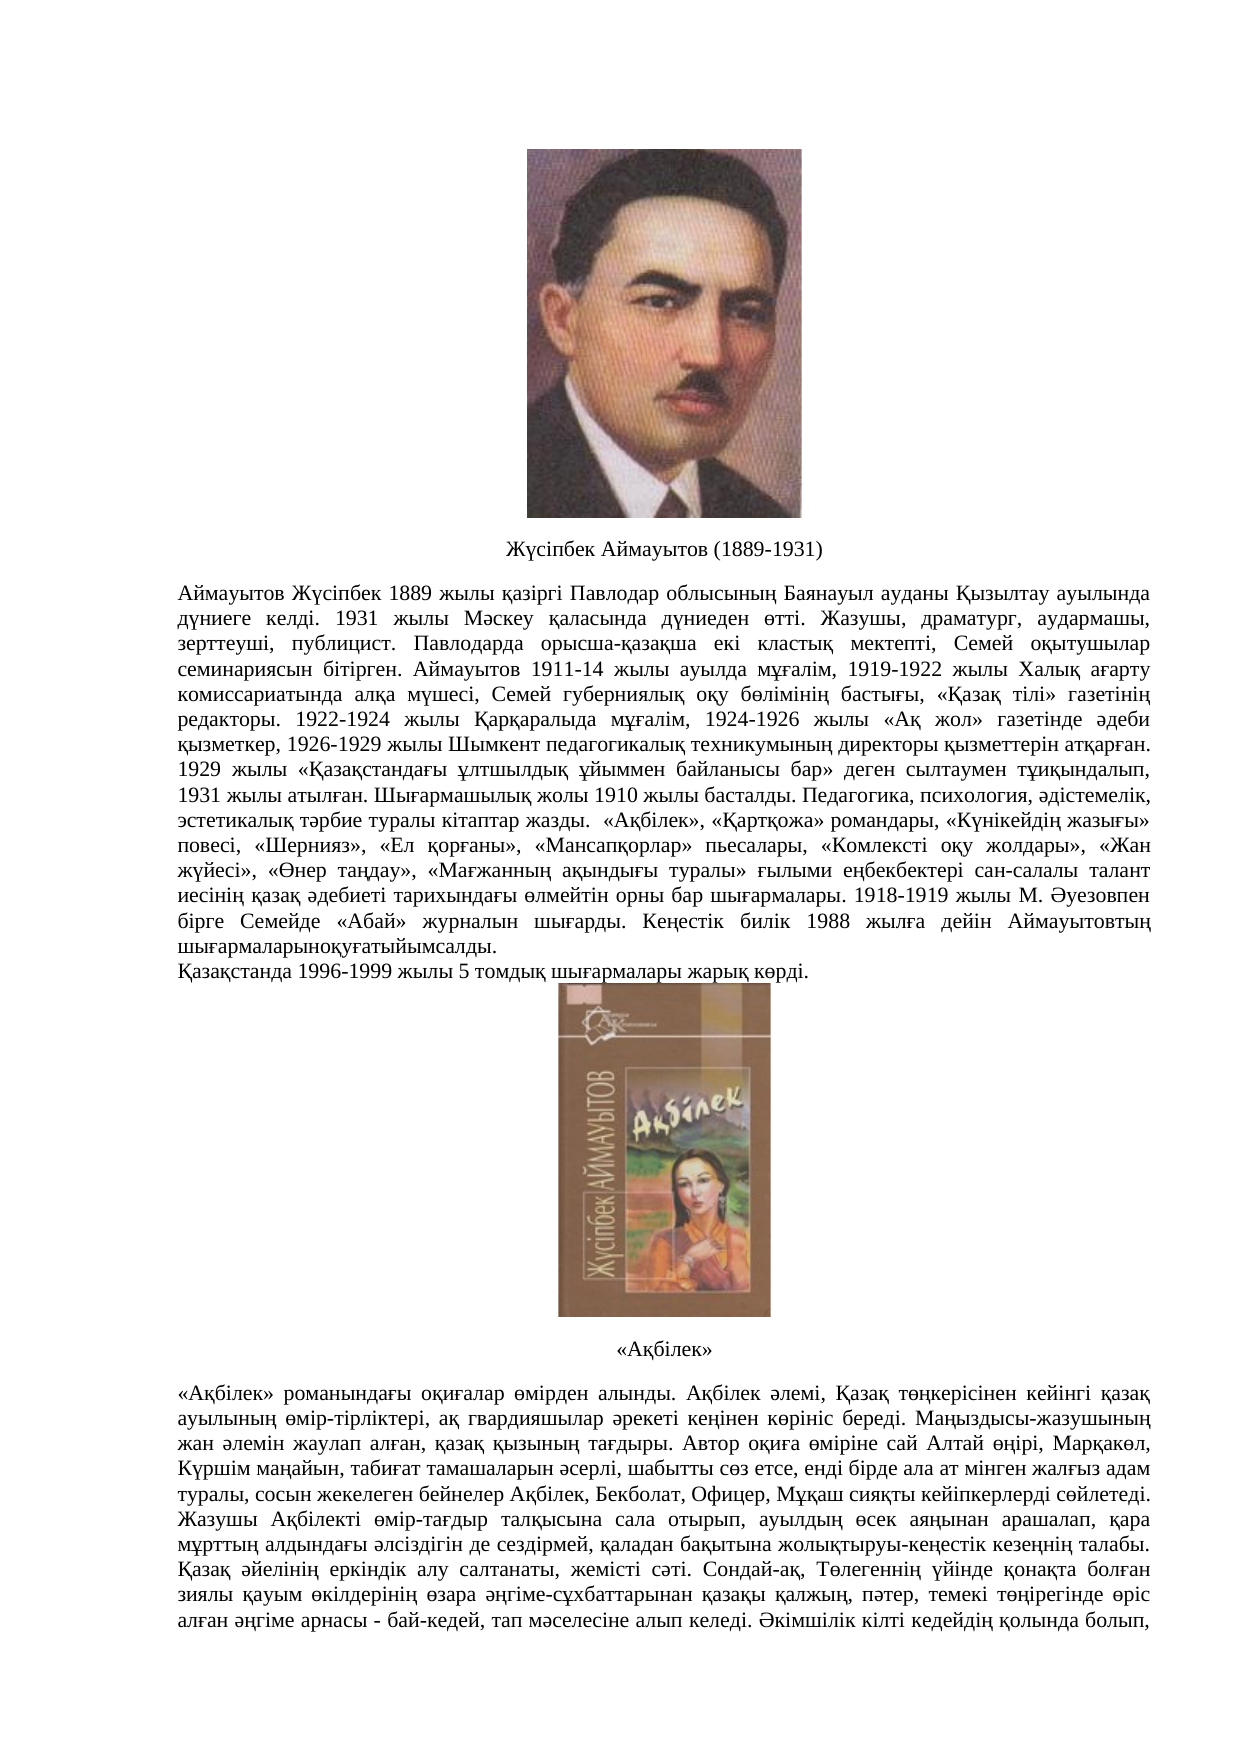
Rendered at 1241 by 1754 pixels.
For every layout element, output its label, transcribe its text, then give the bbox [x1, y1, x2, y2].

text «Ақбілек» [177, 1336, 1152, 1361]
picture [527, 149, 802, 518]
text Жүсіпбек Аймауытов (1889-1931) [177, 536, 1152, 561]
text Қазақстанда 1996-1999 жылы 5 томдық шығармалары жарық көрді. [177, 958, 1152, 983]
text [177, 1380, 1152, 1632]
text Аймауытов Жүсіпбек 1889 жылы қазіргі Павлодар облысының Баянауыл ауданы Қызылтау ауылында дүниеге келді. 1931 жылы Мәскеу қаласында дүниеден өтті. Жазушы, драматург, аудармашы, зерттеуші, публицист. Павлодарда орысша-қазақша екі кластық мектепті, Семей оқытушылар семинариясын бітірген. Аймауытов 1911-14 жылы ауылда мұғалім, 1919-1922 жылы Халық ағарту комиссариатында алқа мүшесі, Семей губерниялық оқу бөлімінің бастығы, «Қазақ тілі» газетінің редакторы. 1922-1924 жылы Қарқаралыда мұғалім, 1924-1926 жылы «Ақ жол» газетінде әдеби қызметкер, 1926-1929 жылы Шымкент педагогикалық техникумының директоры қызметтерін атқарған. 1929 жылы «Қазақстандағы ұлтшылдық ұйыммен байланысы бар» деген сылтаумен тұиқындалып, 1931 жылы атылған. Шығармашылық жолы 1910 жылы басталды. Педагогика, психология, әдістемелік, эстетикалық тәрбие туралы кітаптар жазды. «Ақбілек», «Қартқожа» романдары, «Күнікейдің жазығы» повесі, «Шернияз», «Ел қорғаны», «Мансапқорлар» пьесалары, «Комлексті оқу жолдары», «Жан жүйесі», «Өнер таңдау», «Мағжанның ақындығы туралы» ғылыми еңбекбектері сан-салалы талант иесінің қазақ әдебиеті тарихындағы өлмейтін орны бар шығармалары. 1918-1919 жылы М. Әуезовпен бірге Семейде «Абай» журналын шығарды. Кеңестік билік 1988 жылға дейін Аймауытовтың шығармаларыноқуғатыйымсалды. [177, 580, 1152, 958]
picture [558, 983, 771, 1317]
